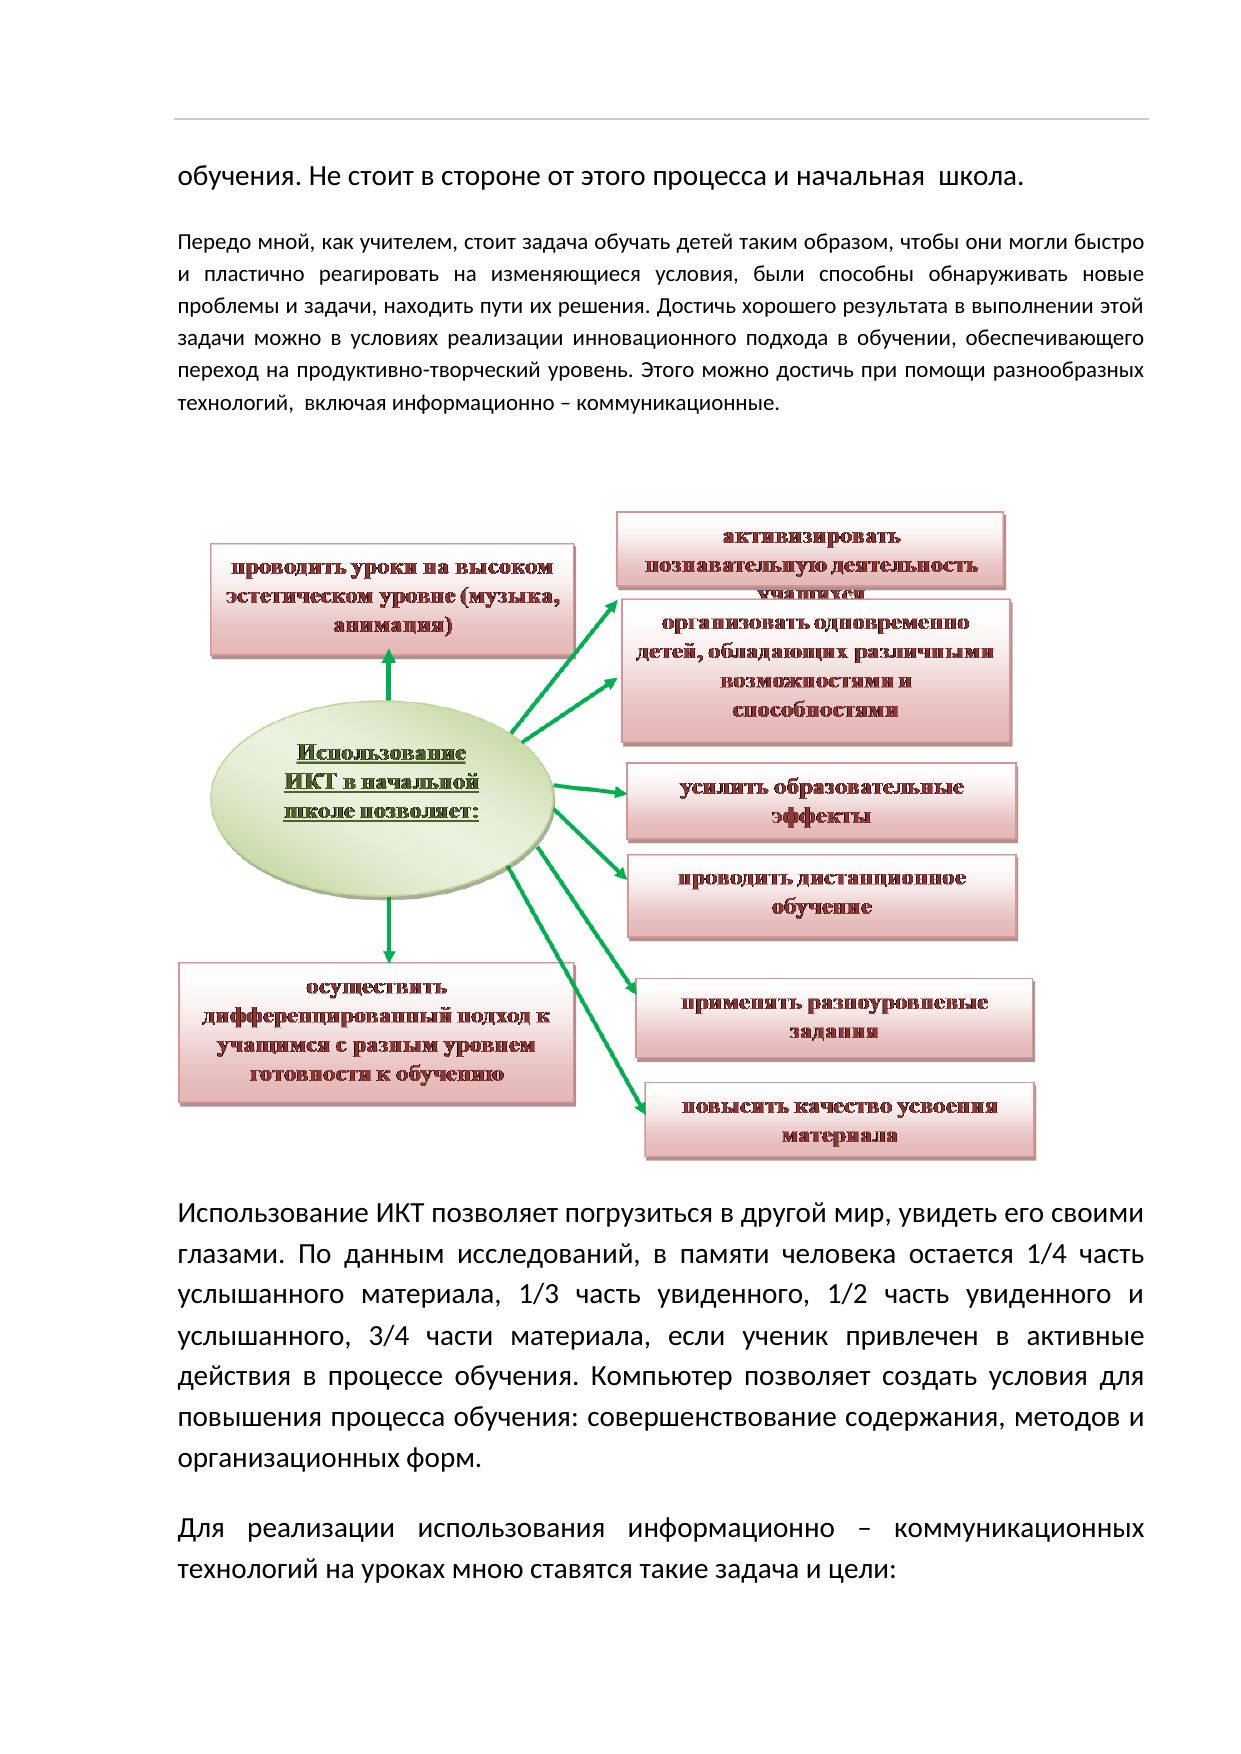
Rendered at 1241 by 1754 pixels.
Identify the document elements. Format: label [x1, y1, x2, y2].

picture [177, 510, 1037, 1161]
table_header [174, 120, 1148, 1618]
